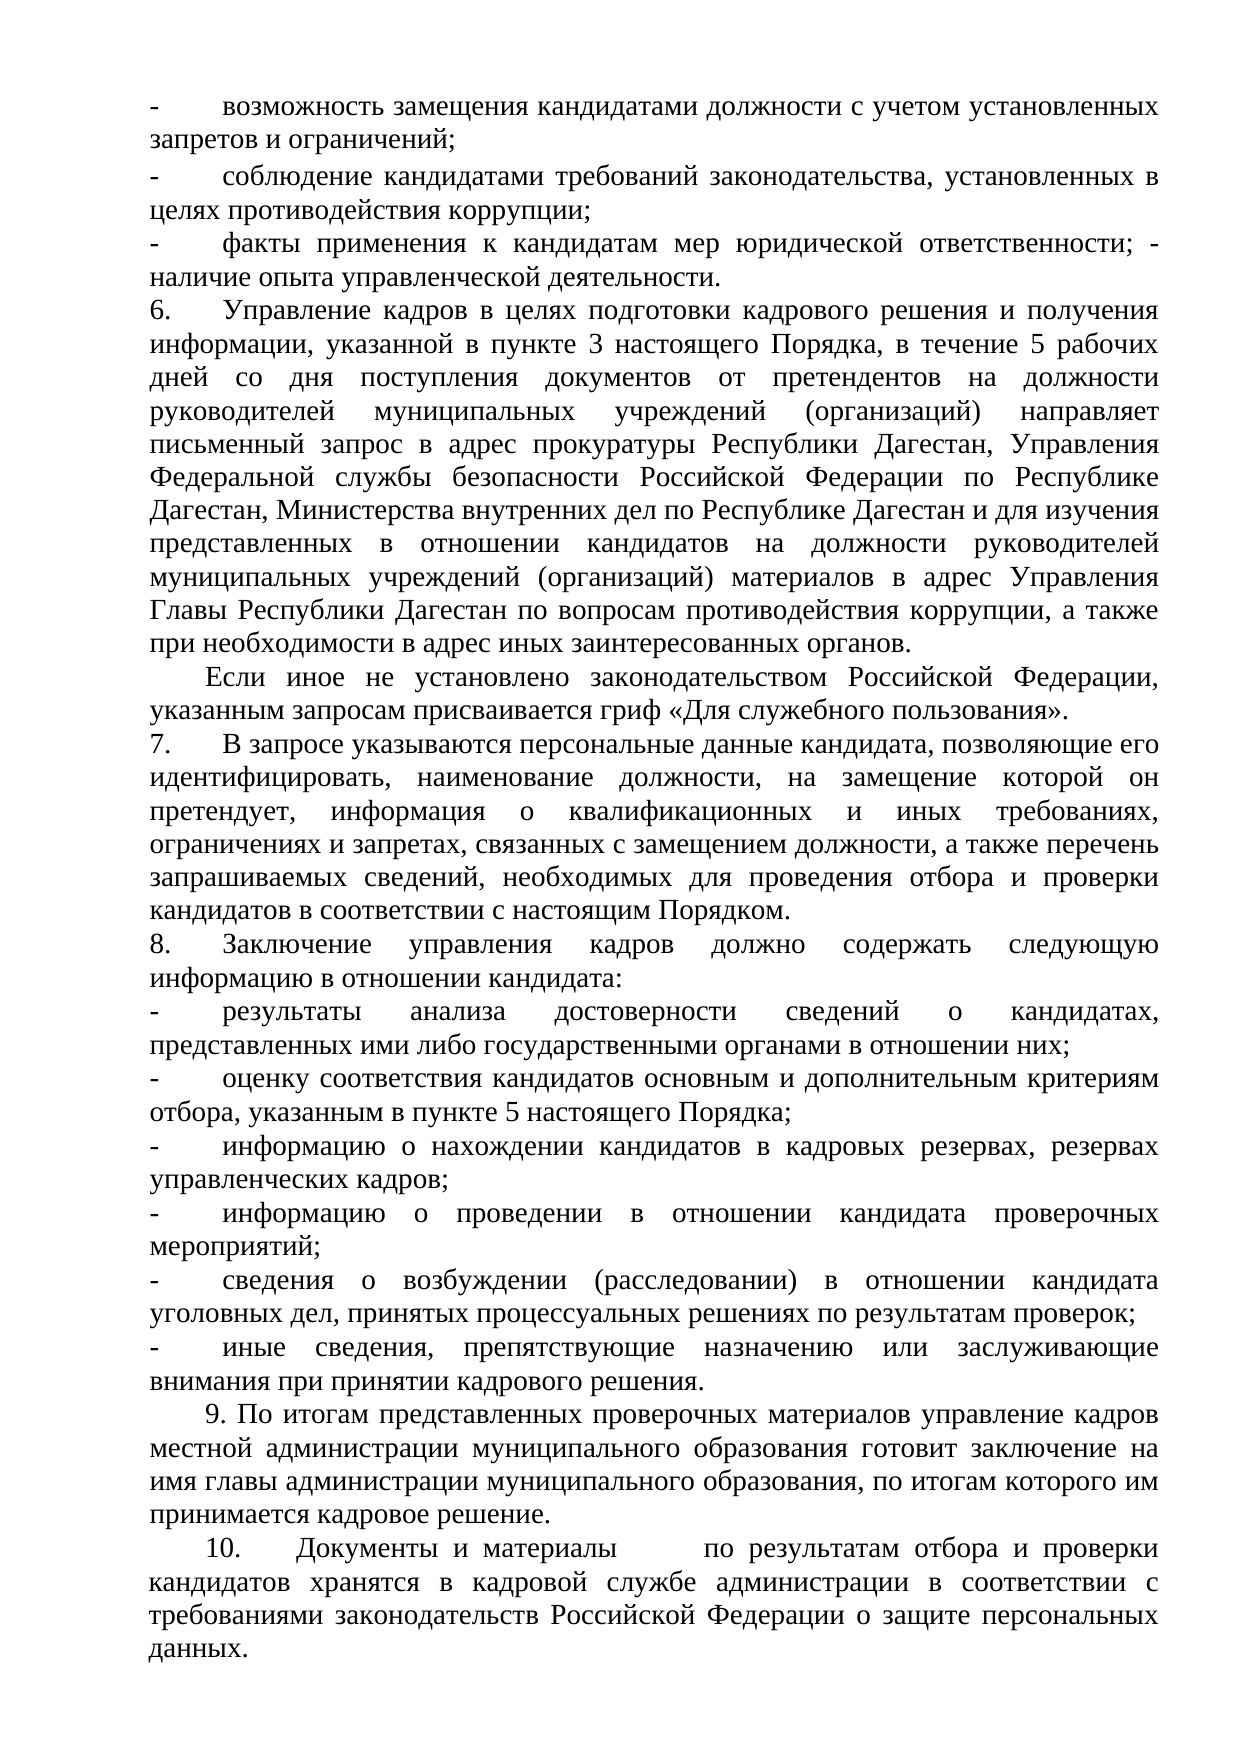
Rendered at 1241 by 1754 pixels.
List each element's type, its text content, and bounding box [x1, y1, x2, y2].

list информацию о нахождении кандидатов в кадровых резервах, резервах управленческих кадров; [149, 1128, 1160, 1195]
text Если иное не установлено законодательством Российской Федерации, указанным запросам присваивается гриф «Для служебного пользования». [149, 659, 1160, 726]
list соблюдение кандидатами требований законодательства, установленных в целях противодействия коррупции; [149, 159, 1160, 225]
text 9. По итогам представленных проверочных материалов управление кадров местной администрации муниципального образования готовит заключение на имя главы администрации муниципального образования, по итогам которого им принимается кадровое решение. [149, 1397, 1160, 1530]
list факты применения к кандидатам мер юридической ответственности; - наличие опыта управленческой деятельности. [149, 226, 1160, 292]
list В запросе указываются персональные данные кандидата, позволяющие его идентифицировать, наименование должности, на замещение которой он претендует, информация о квалификационных и иных требованиях, ограничениях и запретах, связанных с замещением должности, а также перечень запрашиваемых сведений, необходимых для проведения отбора и проверки кандидатов в соответствии с настоящим Порядком. [149, 727, 1160, 926]
list иные сведения, препятствующие назначению или заслуживающие внимания при принятии кадрового решения. [149, 1330, 1160, 1396]
list информацию о проведении в отношении кандидата проверочных мероприятий; [149, 1196, 1160, 1262]
list оценку соответствия кандидатов основным и дополнительным критериям отбора, указанным в пункте 5 настоящего Порядка; [149, 1061, 1160, 1128]
list Документы и материалы по результатам отбора и проверки кандидатов хранятся в кадровой службе администрации в соответствии с требованиями законодательств Российской Федерации о защите персональных данных. [148, 1531, 1160, 1664]
list сведения о возбуждении (расследовании) в отношении кандидата уголовных дел, принятых процессуальных решениях по результатам проверок; [149, 1263, 1160, 1329]
list возможность замещения кандидатами должности с учетом установленных запретов и ограничений; [149, 89, 1160, 155]
list результаты анализа достоверности сведений о кандидатах, представленных ими либо государственными органами в отношении них; [149, 994, 1160, 1060]
list Управление кадров в целях подготовки кадрового решения и получения информации, указанной в пункте 3 настоящего Порядка, в течение 5 рабочих дней со дня поступления документов от претендентов на должности руководителей муниципальных учреждений (организаций) направляет письменный запрос в адрес прокуратуры Республики Дагестан, Управления Федеральной службы безопасности Российской Федерации по Республике Дагестан, Министерства внутренних дел по Республике Дагестан и для изучения представленных в отношении кандидатов на должности руководителей муниципальных учреждений (организаций) материалов в адрес Управления Главы Республики Дагестан по вопросам противодействия коррупции, а также при необходимости в адрес иных заинтересованных органов. [149, 293, 1160, 659]
list Заключение управления кадров должно содержать следующую информацию в отношении кандидата: [149, 927, 1160, 993]
